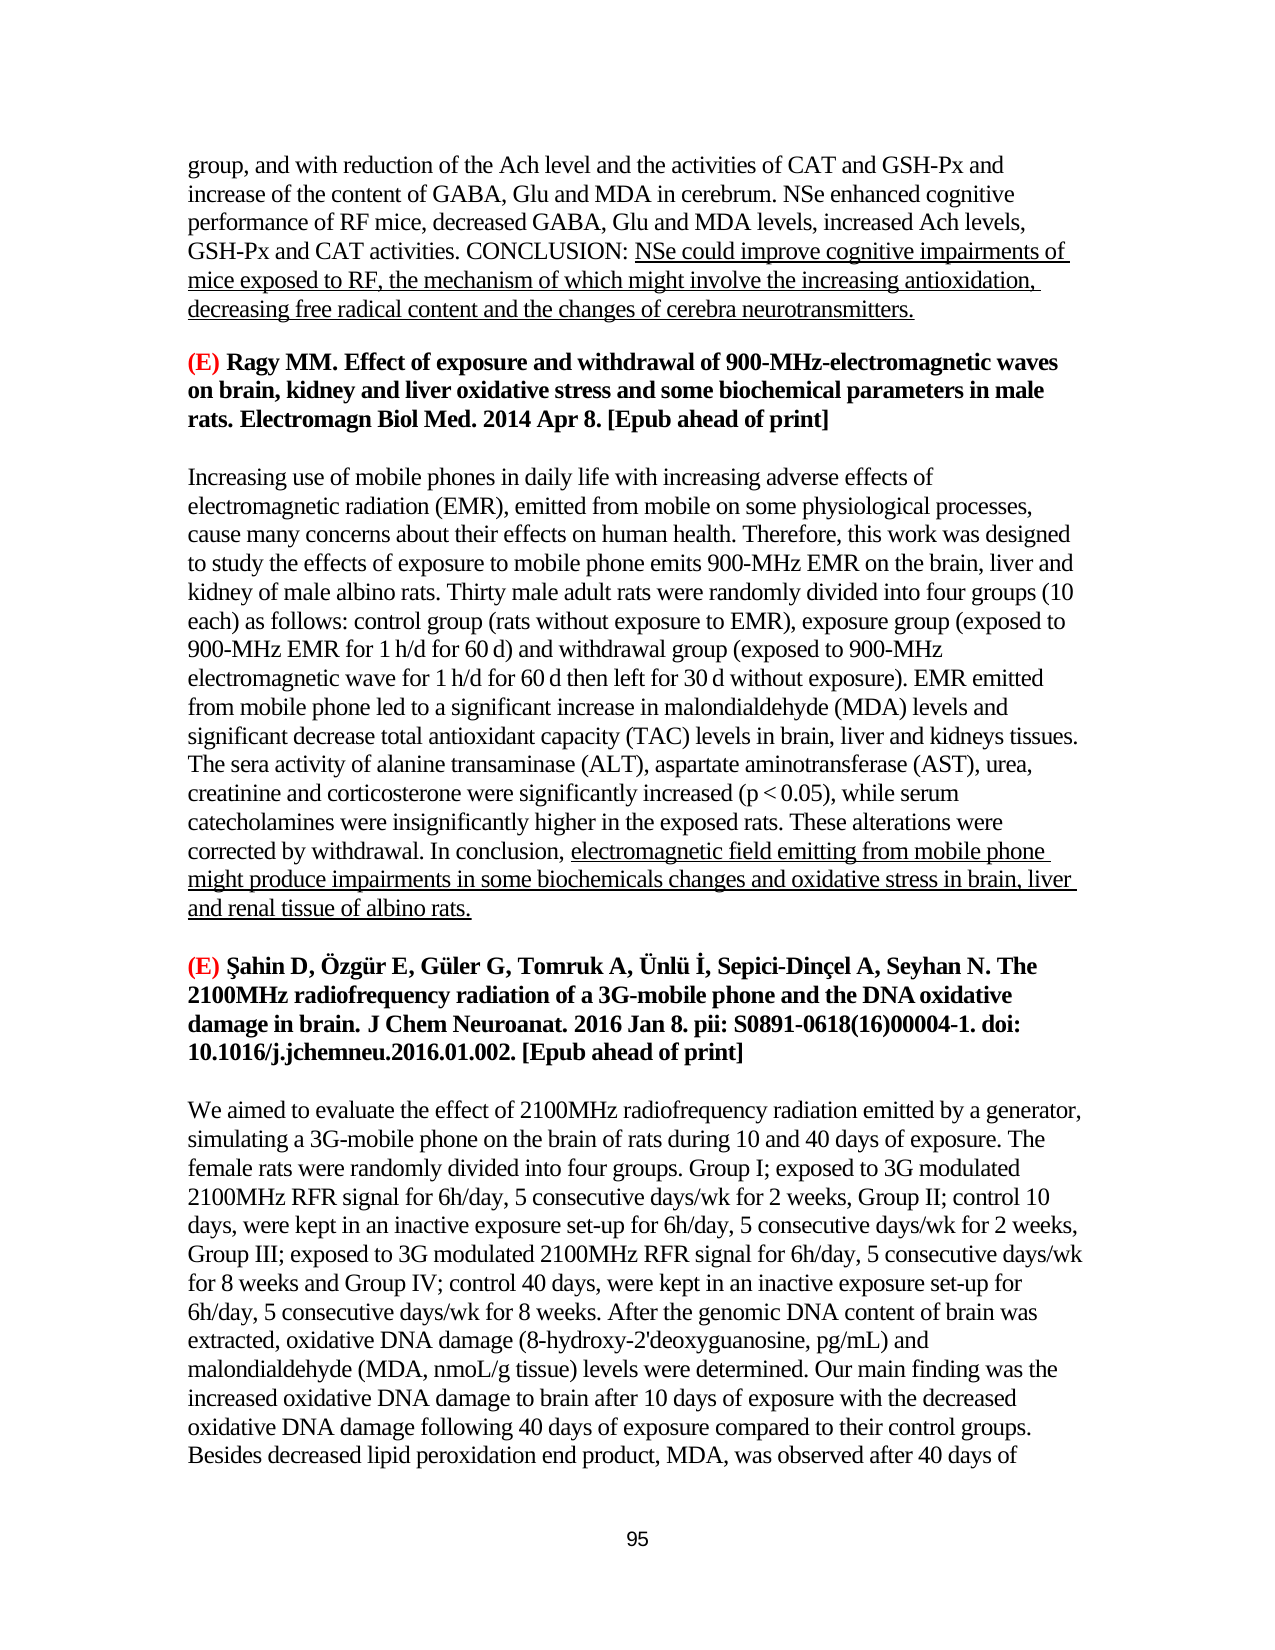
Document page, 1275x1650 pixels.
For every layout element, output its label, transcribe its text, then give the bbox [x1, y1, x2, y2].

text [187, 1095, 1087, 1469]
text (E) Ragy MM. Effect of exposure and withdrawal of 900-MHz-electromagnetic waves on brain, kidney and liver oxidative stress and some biochemical parameters in male rats. Electromagn Biol Med. 2014 Apr 8. [Epub ahead of print] [187, 347, 1087, 433]
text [187, 150, 1087, 322]
text Increasing use of mobile phones in daily life with increasing adverse effects of electromagnetic radiation (EMR), emitted from mobile on some physiological processes, cause many concerns about their effects on human health. Therefore, this work was designed to study the effects of exposure to mobile phone emits 900-MHz EMR on the brain, liver and kidney of male albino rats. Thirty male adult rats were randomly divided into four groups (10 each) as follows: control group (rats without exposure to EMR), exposure group (exposed to 900-MHz EMR for 1 h/d for 60 d) and withdrawal group (exposed to 900-MHz electromagnetic wave for 1 h/d for 60 d then left for 30 d without exposure). EMR emitted from mobile phone led to a significant increase in malondialdehyde (MDA) levels and significant decrease total antioxidant capacity (TAC) levels in brain, liver and kidneys tissues. The sera activity of alanine transaminase (ALT), aspartate aminotransferase (AST), urea, creatinine and corticosterone were significantly increased (p < 0.05), while serum catecholamines were insignificantly higher in the exposed rats. These alterations were corrected by withdrawal. In conclusion, electromagnetic field emitting from mobile phone might produce impairments in some biochemicals changes and oxidative stress in brain, liver and renal tissue of albino rats. [187, 462, 1087, 922]
text (E) Şahin D, Özgür E, Güler G, Tomruk A, Ünlü İ, Sepici-Dinçel A, Seyhan N. The 2100MHz radiofrequency radiation of a 3G-mobile phone and the DNA oxidative damage in brain. J Chem Neuroanat. 2016 Jan 8. pii: S0891-0618(16)00004-1. doi: 10.1016/j.jchemneu.2016.01.002. [Epub ahead of print] [187, 951, 1087, 1066]
